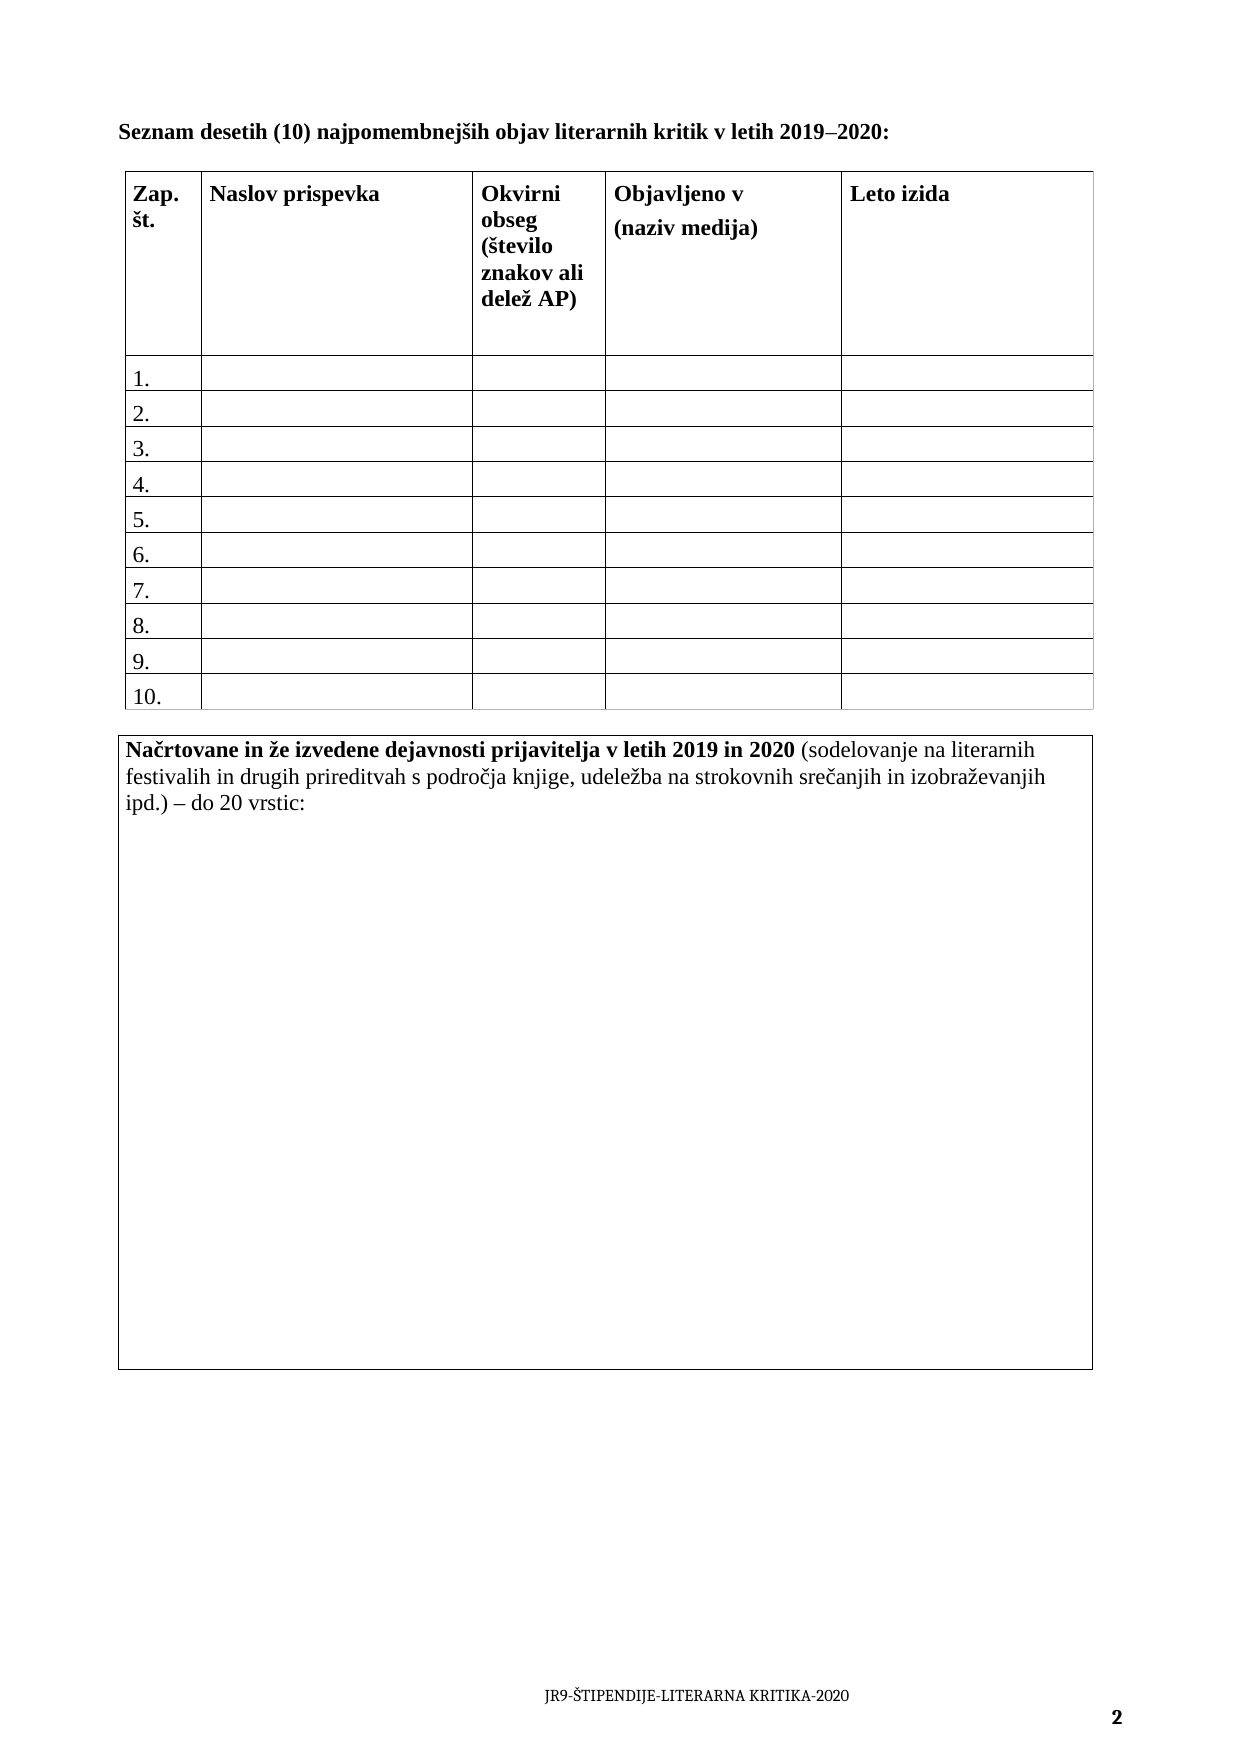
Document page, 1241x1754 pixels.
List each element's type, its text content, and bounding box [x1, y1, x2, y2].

table_cell [202, 462, 472, 496]
table_cell [606, 427, 841, 461]
table_cell [842, 462, 1093, 496]
table_cell [842, 568, 1093, 602]
table_header Okvirni obseg (število znakov ali delež AP) [473, 172, 605, 355]
table_cell [606, 497, 841, 532]
table_header Naslov prispevka [202, 172, 472, 355]
table_cell [202, 568, 472, 602]
table_header Načrtovane in že izvedene dejavnosti prijavitelja v letih 2019 in 2020 (sodelovanje na literarnih festivalih in drugih prireditvah s področja knjige, udeležba na strokovnih srečanjih in izobraževanjih ipd.) – do 20 vrstic: [119, 736, 1092, 1369]
table_cell [202, 604, 472, 638]
table_cell [842, 391, 1093, 426]
table_cell [202, 391, 472, 426]
table_cell [606, 391, 841, 426]
table_cell [202, 427, 472, 461]
table_cell [606, 568, 841, 602]
table_cell [842, 497, 1093, 532]
text Seznam desetih (10) najpomembnejših objav literarnih kritik v letih 2019–2020: [118, 118, 1124, 144]
table_cell [473, 639, 605, 673]
table_cell 2. [126, 391, 201, 426]
table_cell [842, 604, 1093, 638]
table_cell [473, 568, 605, 602]
table_cell [473, 391, 605, 426]
table_cell 10. [126, 674, 201, 708]
table_cell 3. [126, 427, 201, 461]
table_cell [202, 639, 472, 673]
table_cell [606, 462, 841, 496]
table_cell 6. [126, 533, 201, 567]
table_cell [202, 497, 472, 532]
table_cell [606, 533, 841, 567]
table_cell [202, 674, 472, 708]
table_cell [473, 427, 605, 461]
table_cell 9. [126, 639, 201, 673]
table_cell 1. [126, 356, 201, 390]
table_cell [606, 639, 841, 673]
table_cell [473, 604, 605, 638]
table_cell [606, 604, 841, 638]
table_cell [842, 674, 1093, 708]
table_cell [202, 533, 472, 567]
table_cell [473, 674, 605, 708]
table_cell [606, 356, 841, 390]
table_cell 8. [126, 604, 201, 638]
table_cell [842, 639, 1093, 673]
table_header Zap. št. [126, 172, 201, 355]
table_header Objavljeno v (naziv medija) [606, 172, 841, 355]
table_cell [842, 427, 1093, 461]
table_header Leto izida [842, 172, 1093, 355]
table_cell [202, 356, 472, 390]
table_cell [842, 533, 1093, 567]
table_cell 7. [126, 568, 201, 602]
table_cell [606, 674, 841, 708]
table_cell [473, 356, 605, 390]
table_cell [473, 533, 605, 567]
table_cell 5. [126, 497, 201, 532]
table_cell [842, 356, 1093, 390]
table_cell [473, 462, 605, 496]
table_cell [473, 497, 605, 532]
table_cell 4. [126, 462, 201, 496]
